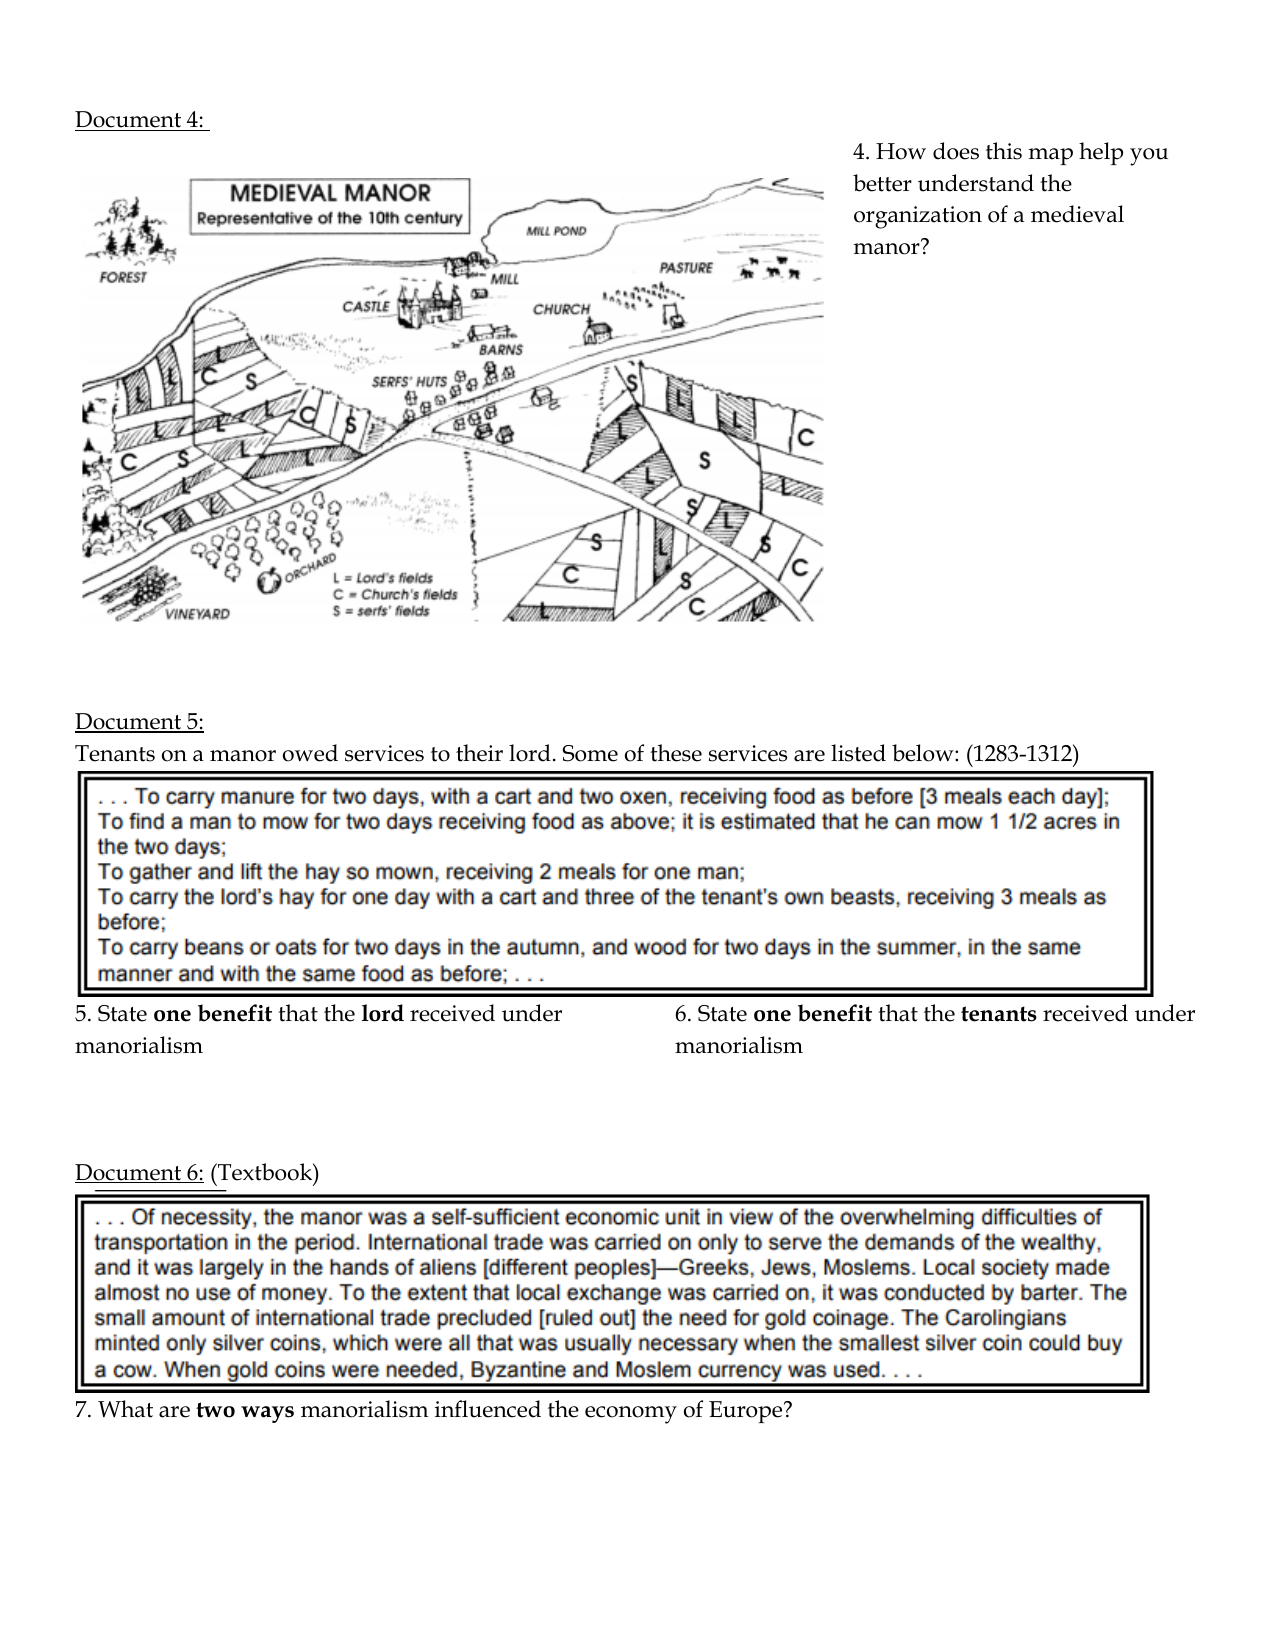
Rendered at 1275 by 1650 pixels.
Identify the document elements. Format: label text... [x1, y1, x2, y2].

text 6. State one benefit that the tenants received under manorialism [675, 1001, 1200, 1060]
text Document 6: (Textbook) [75, 1159, 1200, 1186]
picture [75, 1190, 1153, 1393]
text 5. State one benefit that the lord received under manorialism [75, 1001, 600, 1060]
text 7. What are two ways manorialism influenced the economy of Europe? [75, 1396, 1200, 1424]
text 4. How does this map help you better understand the organization of a medieval manor? [75, 138, 1200, 261]
text Tenants on a manor owed services to their lord. Some of these services are listed below: (1283-1312) [75, 740, 1200, 768]
picture [78, 178, 835, 628]
picture [75, 771, 1160, 997]
text Document 4: [75, 107, 1200, 134]
text Document 5: [75, 708, 1200, 736]
